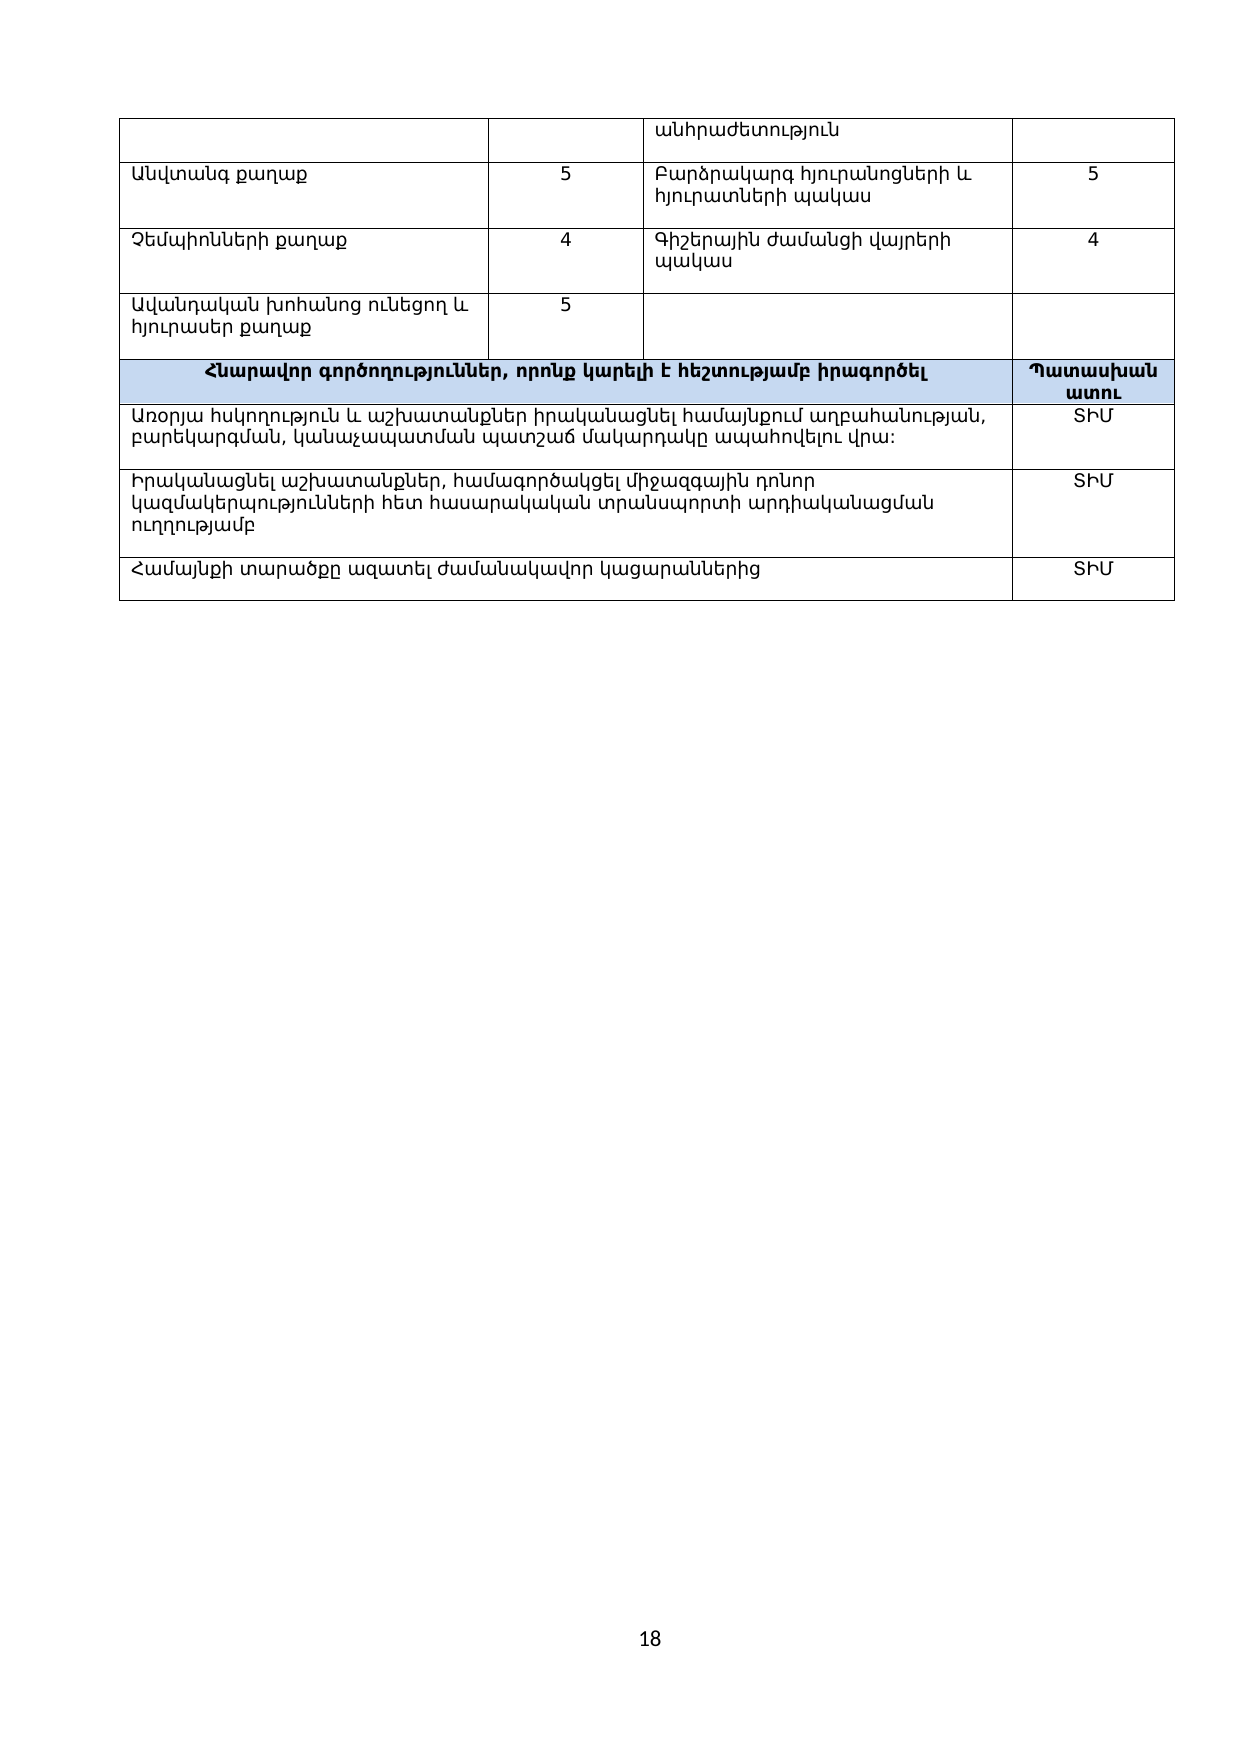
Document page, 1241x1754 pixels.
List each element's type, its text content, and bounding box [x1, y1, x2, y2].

table_cell Չեմպիոնների քաղաք [120, 229, 488, 293]
table_cell 5 [489, 294, 643, 359]
table_cell 5 [489, 119, 643, 162]
table_cell Պատասխանատու [1013, 360, 1174, 403]
table_cell ՏԻՄ [1013, 558, 1174, 600]
table_cell 5 [1013, 163, 1174, 227]
table_cell Ավանդական խոհանոց ունեցող և հյուրասեր քաղաք [120, 294, 488, 359]
table_cell 4 [1013, 229, 1174, 293]
table_cell 5 [1013, 119, 1174, 162]
table_cell Գիշերային ժամանցի վայրերի պակաս [644, 229, 1012, 293]
table_cell ՏԻՄ [1013, 405, 1174, 469]
table_cell Համայնքի տարածքը ազատել ժամանակավոր կացարաններից [120, 558, 1012, 600]
table_cell Իրականացնել աշխատանքներ, համագործակցել միջազգային դոնոր կազմակերպությունների հետ հասարակական տրանսպորտի արդիականացման ուղղությամբ [120, 470, 1012, 557]
table_cell Բարձրակարգ հյուրանոցների և հյուրատների պակաս [644, 163, 1012, 227]
table_cell [1013, 294, 1174, 359]
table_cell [120, 119, 488, 162]
table_cell Անվտանգ քաղաք [120, 163, 488, 227]
table_cell [644, 294, 1012, 359]
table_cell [644, 119, 1012, 162]
table_cell Առօրյա հսկողություն և աշխատանքներ իրականացնել համայնքում աղբահանության, բարեկարգման, կանաչապատման պատշաճ մակարդակը ապահովելու վրա: [120, 405, 1012, 469]
table_cell 4 [489, 229, 643, 293]
table_cell Հնարավոր գործողություններ, որոնք կարելի է հեշտությամբ իրագործել [120, 360, 1012, 403]
table_cell ՏԻՄ [1013, 470, 1174, 557]
table_cell 5 [489, 163, 643, 227]
